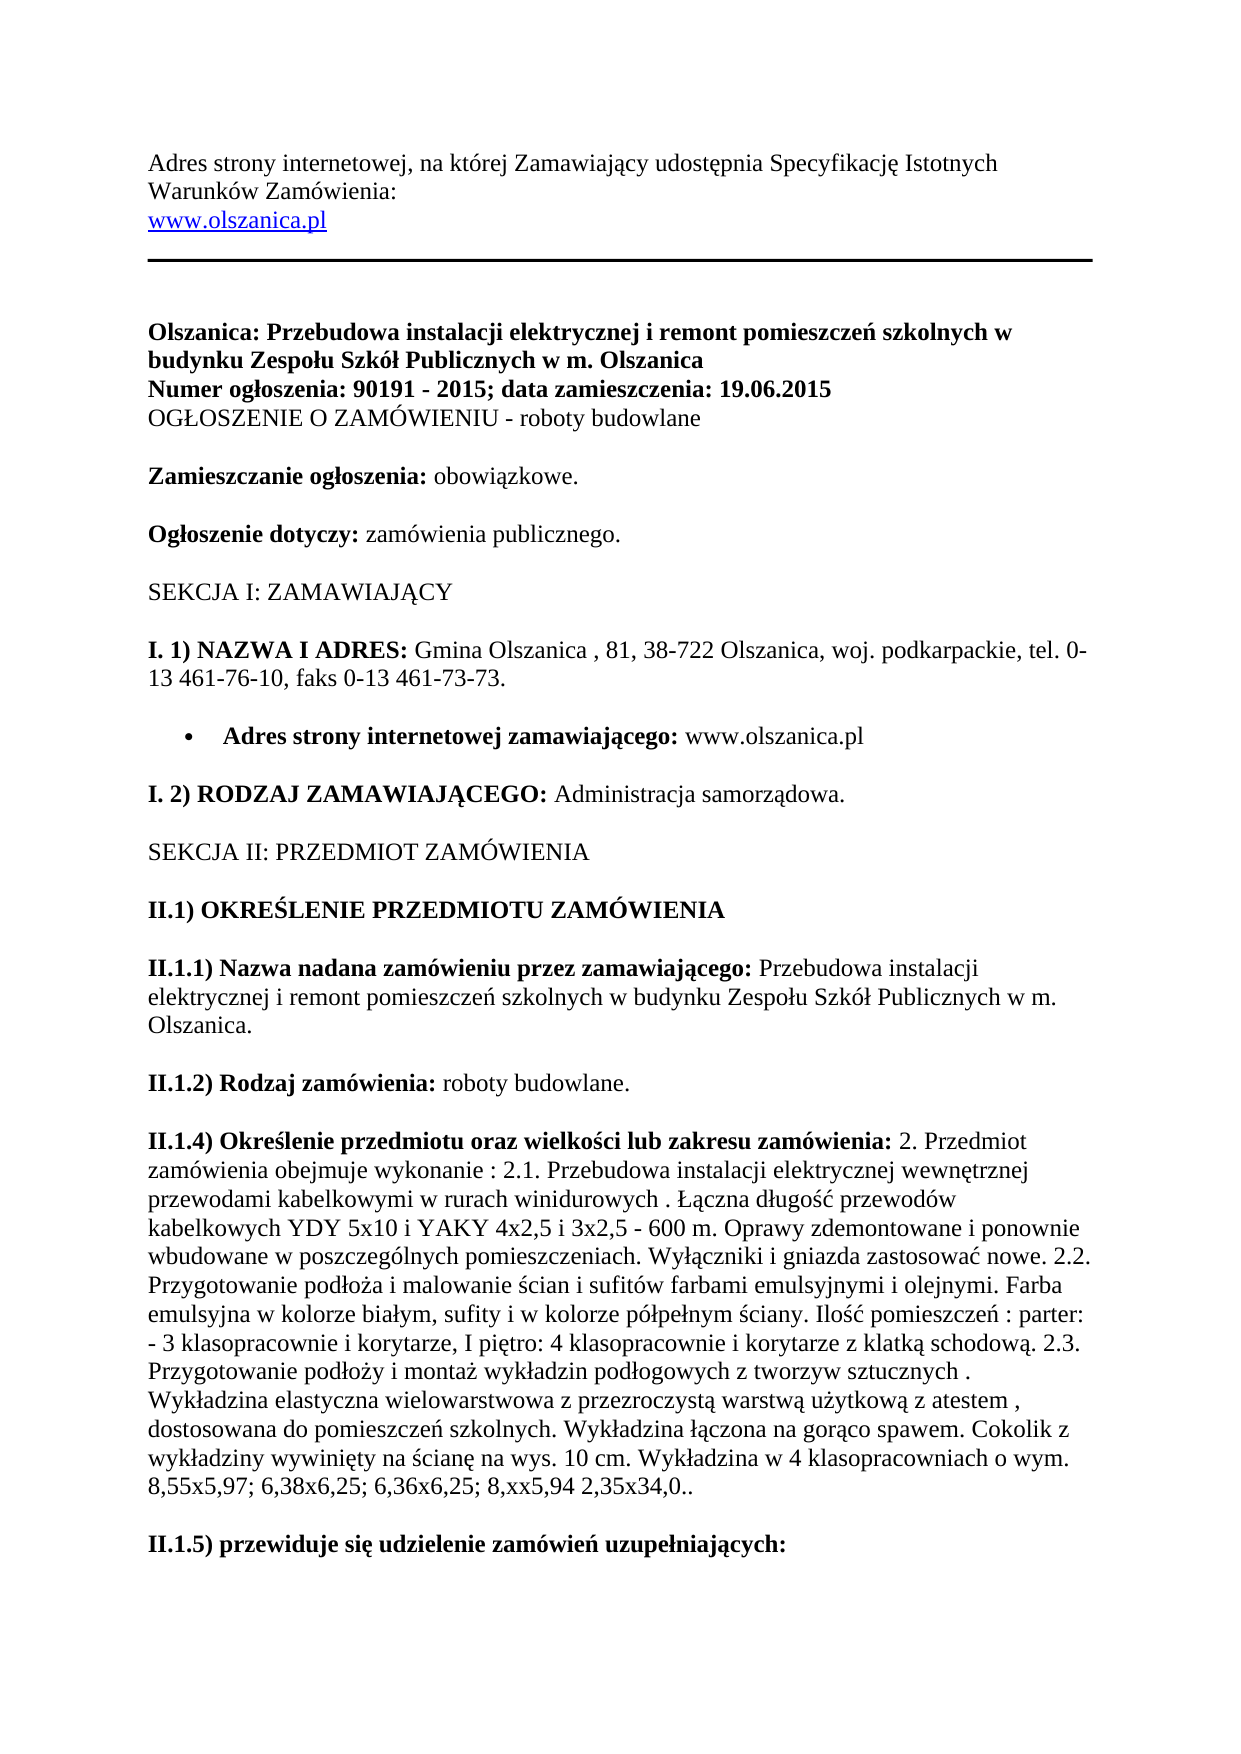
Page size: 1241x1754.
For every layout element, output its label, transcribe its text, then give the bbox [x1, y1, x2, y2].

text II.1.4) Określenie przedmiotu oraz wielkości lub zakresu zamówienia: 2. Przedmiot zamówienia obejmuje wykonanie : 2.1. Przebudowa instalacji elektrycznej wewnętrznej przewodami kabelkowymi w rurach winidurowych . Łączna długość przewodów kabelkowych YDY 5x10 i YAKY 4x2,5 i 3x2,5 - 600 m. Oprawy zdemontowane i ponownie wbudowane w poszczególnych pomieszczeniach. Wyłączniki i gniazda zastosować nowe. 2.2. Przygotowanie podłoża i malowanie ścian i sufitów farbami emulsyjnymi i olejnymi. Farba emulsyjna w kolorze białym, sufity i w kolorze półpełnym ściany. Ilość pomieszczeń : parter: - 3 klasopracownie i korytarze, I piętro: 4 klasopracownie i korytarze z klatką schodową. 2.3. Przygotowanie podłoży i montaż wykładzin podłogowych z tworzyw sztucznych . Wykładzina elastyczna wielowarstwowa z przezroczystą warstwą użytkową z atestem , dostosowana do pomieszczeń szkolnych. Wykładzina łączona na gorąco spawem. Cokolik z wykładziny wywinięty na ścianę na wys. 10 cm. Wykładzina w 4 klasopracowniach o wym. 8,55x5,97; 6,38x6,25; 6,36x6,25; 8,xx5,94 2,35x34,0.. [148, 1126, 1093, 1500]
text Adres strony internetowej, na której Zamawiający udostępnia Specyfikację Istotnych Warunków Zamówienia: [148, 148, 1093, 205]
title SEKCJA I: ZAMAWIAJĄCY [148, 577, 1093, 606]
text II.1.1) Nazwa nadana zamówieniu przez zamawiającego: Przebudowa instalacji elektrycznej i remont pomieszczeń szkolnych w budynku Zespołu Szkół Publicznych w m. Olszanica. [148, 953, 1093, 1039]
text Olszanica: Przebudowa instalacji elektrycznej i remont pomieszczeń szkolnych w budynku Zespołu Szkół Publicznych w m. Olszanica Numer ogłoszenia: 90191 - 2015; data zamieszczenia: 19.06.2015 OGŁOSZENIE O ZAMÓWIENIU - roboty budowlane [148, 317, 1093, 432]
text II.1.5) przewiduje się udzielenie zamówień uzupełniających: [148, 1529, 1093, 1558]
title SEKCJA II: PRZEDMIOT ZAMÓWIENIA [148, 837, 1093, 866]
text I. 2) RODZAJ ZAMAWIAJĄCEGO: Administracja samorządowa. [148, 779, 1093, 808]
text I. 1) NAZWA I ADRES: Gmina Olszanica , 81, 38-722 Olszanica, woj. podkarpackie, tel. 0-13 461-76-10, faks 0-13 461-73-73. [148, 635, 1093, 692]
text Ogłoszenie dotyczy: zamówienia publicznego. [148, 519, 1093, 548]
text Zamieszczanie ogłoszenia: obowiązkowe. [148, 461, 1093, 490]
text II.1) OKREŚLENIE PRZEDMIOTU ZAMÓWIENIA [148, 895, 1093, 924]
list Adres strony internetowej zamawiającego: www.olszanica.pl [185, 721, 1093, 750]
text www.olszanica.pl [148, 205, 1093, 234]
text II.1.2) Rodzaj zamówienia: roboty budowlane. [148, 1068, 1093, 1097]
